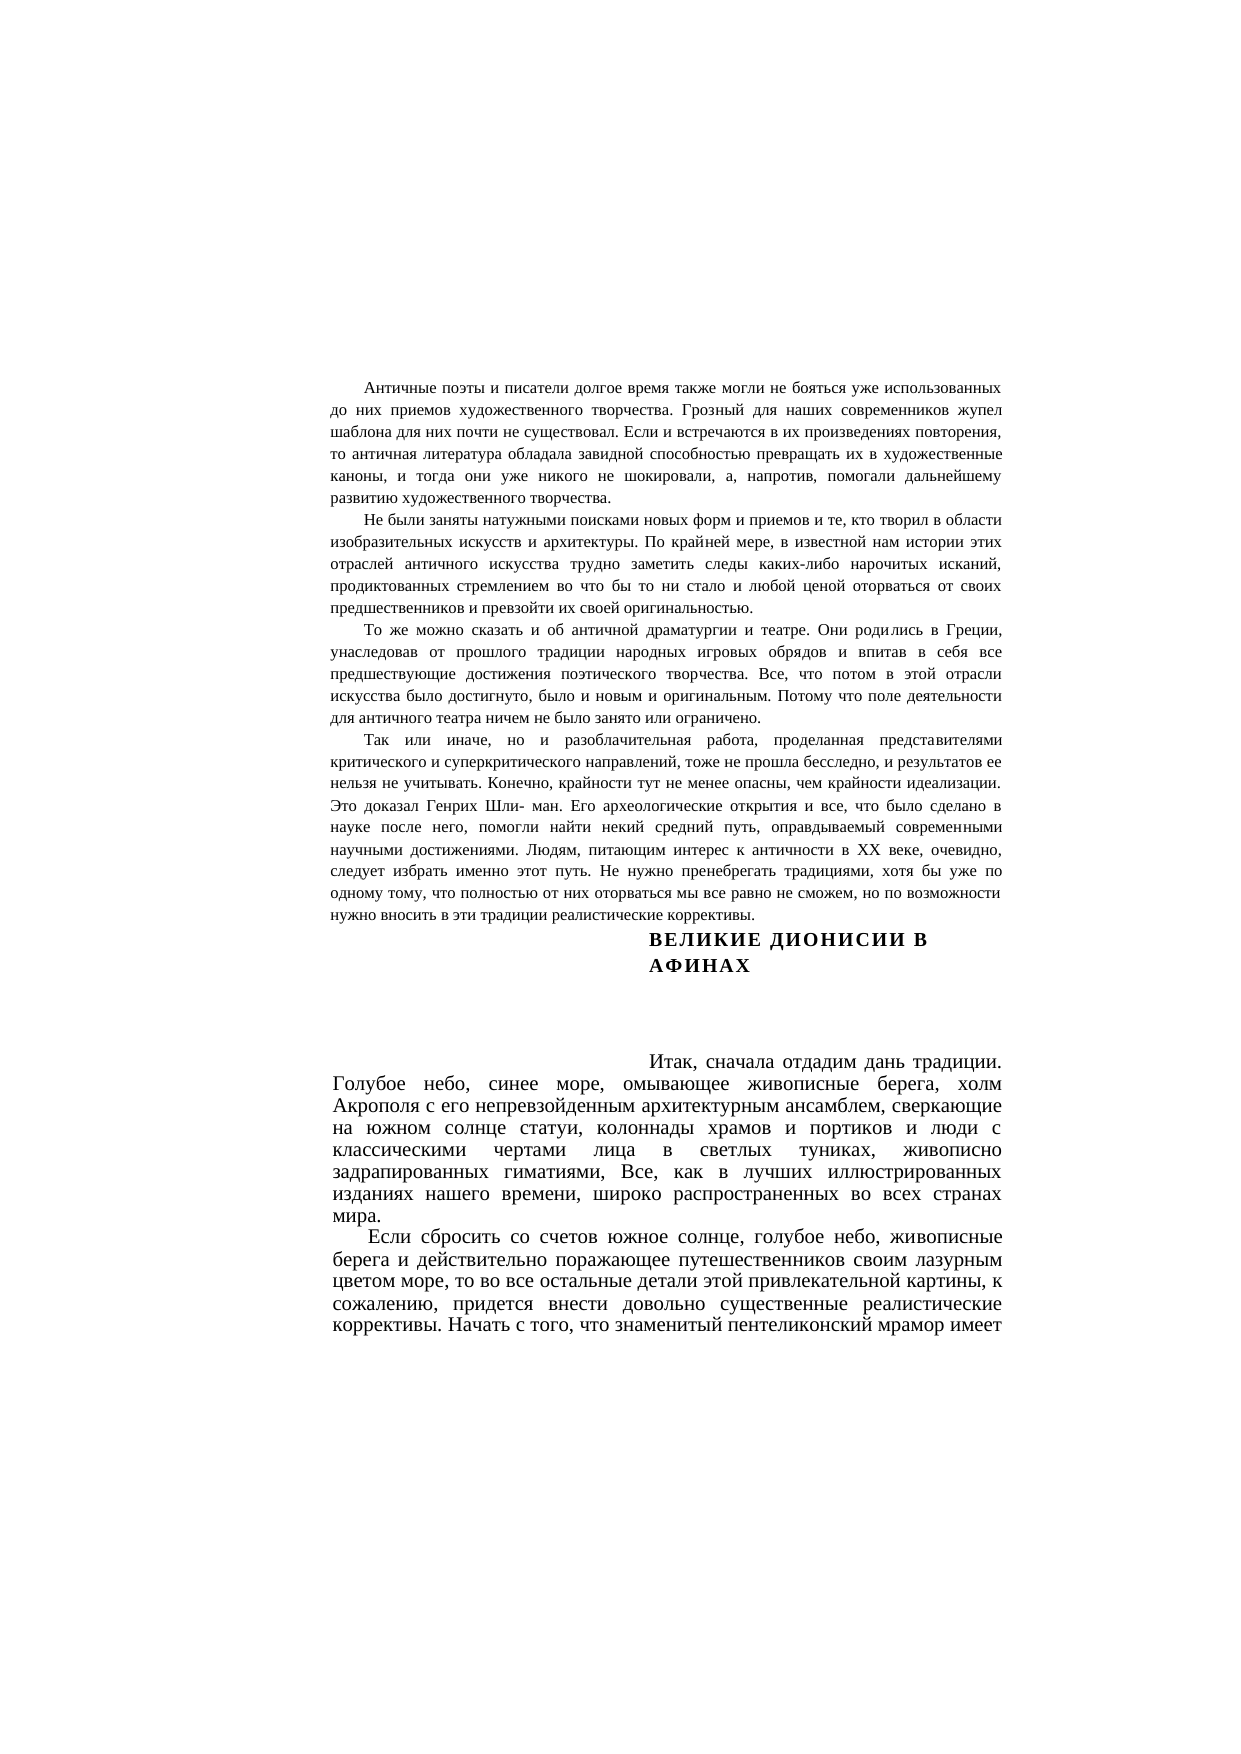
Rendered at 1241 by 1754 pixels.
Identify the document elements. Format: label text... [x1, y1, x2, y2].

text ВЕЛИКИЕ ДИОНИСИИ В АФИНАХ [649, 925, 946, 978]
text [332, 1226, 1002, 1336]
text То же можно сказать и об античной драматургии и театре. Они родились в Греции, унаследовав от прошлого традиции народных игровых обрядов и впитав в себя все предшествующие достижения поэтического творчества. Все, что потом в этой отрасли искусства было достигнуто, было и новым и оригинальным. Потому что поле деятельности для античного театра ничем не было занято или ограничено. [330, 618, 1002, 727]
text Не были заняты натужными поисками новых форм и приемов и те, кто творил в области изобразительных искусств и архитектуры. По крайней мере, в известной нам истории этих отраслей античного искусства трудно заметить следы каких-либо нарочитых исканий, продиктованных стремлением во что бы то ни стало и любой ценой оторваться от своих предшественников и превзойти их своей оригинальностью. [330, 508, 1002, 618]
text Итак, сначала отдадим дань традиции. Голубое небо, синее море, омывающее живописные берега, холм Акрополя с его непревзойденным архитектурным ансамблем, сверкающие на южном солнце статуи, колоннады храмов и портиков и люди с классическими чертами лица в светлых туниках, живописно задрапированных гиматиями, Все, как в лучших иллюстрированных изданиях нашего времени, широко распространенных во всех странах мира. [332, 1051, 1002, 1226]
text Античные поэты и писатели долгое время также могли не бояться уже использованных до них приемов художественного творчества. Грозный для наших современников жупел шаблона для них почти не существовал. Если и встречаются в их произведениях повторения, то античная литература обладала завидной способностью превращать их в художественные каноны, и тогда они уже никого не шокировали, а, напротив, помогали дальнейшему развитию художественного творчества. [330, 376, 1002, 508]
text Так или иначе, но и разоблачительная работа, проделанная представителями критического и суперкритического направлений, тоже не прошла бесследно, и результатов ее нельзя не учитывать. Конечно, крайности тут не менее опасны, чем крайности идеализации. Это доказал Генрих Шли- ман. Его археологические открытия и все, что было сделано в науке после него, помогли найти некий средний путь, оправдываемый современными научными достижениями. Людям, питающим интерес к античности в XX веке, очевидно, следует избрать именно этот путь. Не нужно пренебрегать традициями, хотя бы уже по одному тому, что полностью от них оторваться мы все равно не сможем, но по возможности нужно вносить в эти традиции реалистические коррективы. [330, 727, 1002, 925]
